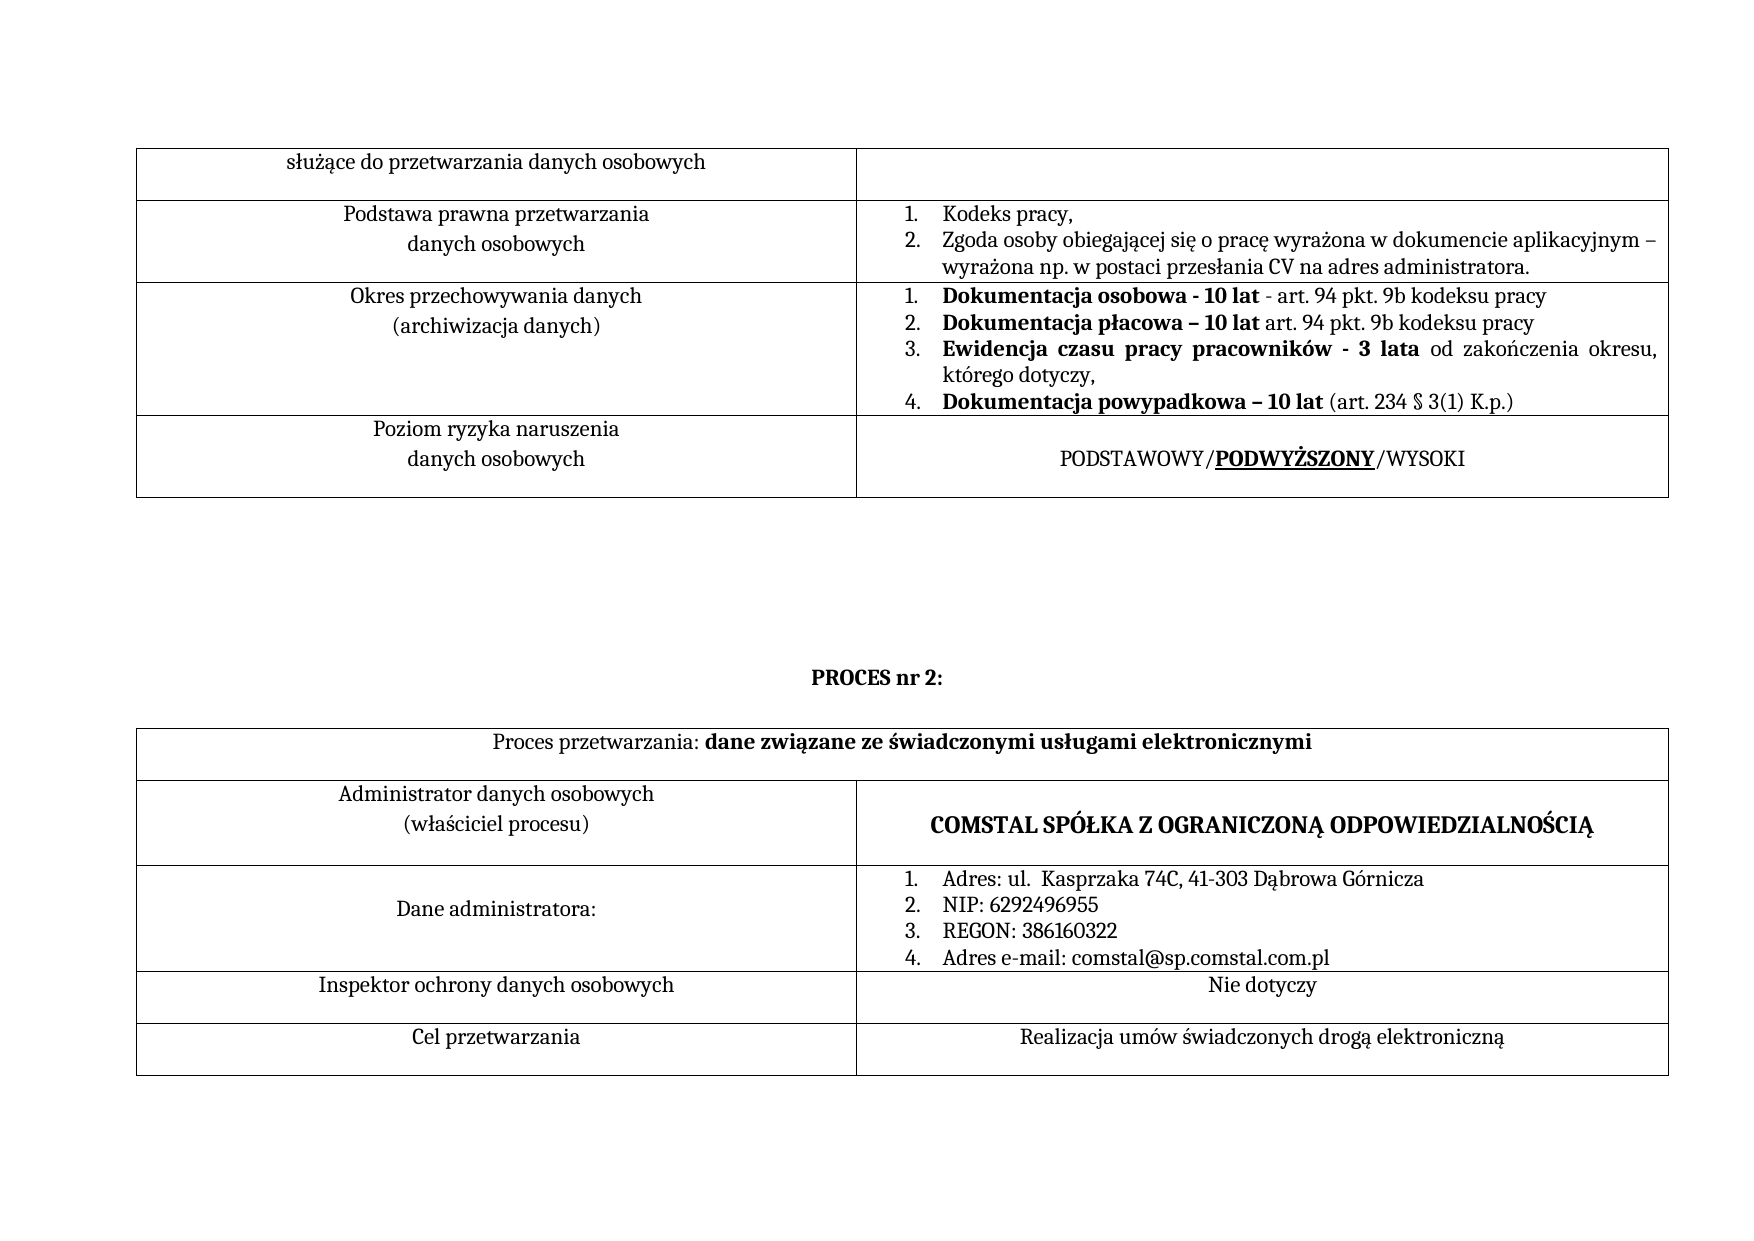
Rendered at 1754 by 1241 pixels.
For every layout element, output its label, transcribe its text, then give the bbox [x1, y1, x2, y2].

table_cell Administrator danych osobowych (właściciel procesu) [137, 781, 856, 864]
table_cell Kodeks pracy, Zgoda osoby obiegającej się o pracę wyrażona w dokumencie aplikacyjnym – wyrażona np. w postaci przesłania CV na adres administratora. [857, 201, 1668, 282]
table_cell Nie dotyczy [857, 972, 1668, 1023]
table_cell Cel przetwarzania [137, 1024, 856, 1075]
table_cell Inspektor ochrony danych osobowych [137, 972, 856, 1023]
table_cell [137, 149, 856, 200]
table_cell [857, 1024, 1668, 1075]
table_cell Dokumentacja osobowa - 10 lat - art. 94 pkt. 9b kodeksu pracy Dokumentacja płacowa – 10 lat art. 94 pkt. 9b kodeksu pracy Ewidencja czasu pracy pracowników - 3 lata od zakończenia okresu, którego dotyczy, Dokumentacja powypadkowa – 10 lat (art. 234 § 3(1) K.p.) [857, 283, 1668, 415]
table_cell ? [857, 149, 1668, 200]
text PROCES nr 2: [148, 664, 1606, 691]
table_cell Podstawa prawna przetwarzania danych osobowych [137, 201, 856, 282]
table_header Proces przetwarzania: dane związane ze świadczonymi usługami elektronicznymi [137, 729, 1668, 779]
table_cell Okres przechowywania danych (archiwizacja danych) [137, 283, 856, 415]
table_cell Adres: ul. Kasprzaka 74C, 41-303 Dąbrowa Górnicza NIP: 6292496955 REGON: 386160322 Adres e-mail: comstal@sp.comstal.com.pl [857, 866, 1668, 971]
table_cell Poziom ryzyka naruszenia danych osobowych [137, 416, 856, 497]
table_cell Dane administratora: [137, 866, 856, 971]
table_cell PODSTAWOWY/PODWYŻSZONY/WYSOKI [857, 416, 1668, 497]
table_cell COMSTAL SPÓŁKA Z OGRANICZONĄ ODPOWIEDZIALNOŚCIĄ [857, 781, 1668, 864]
